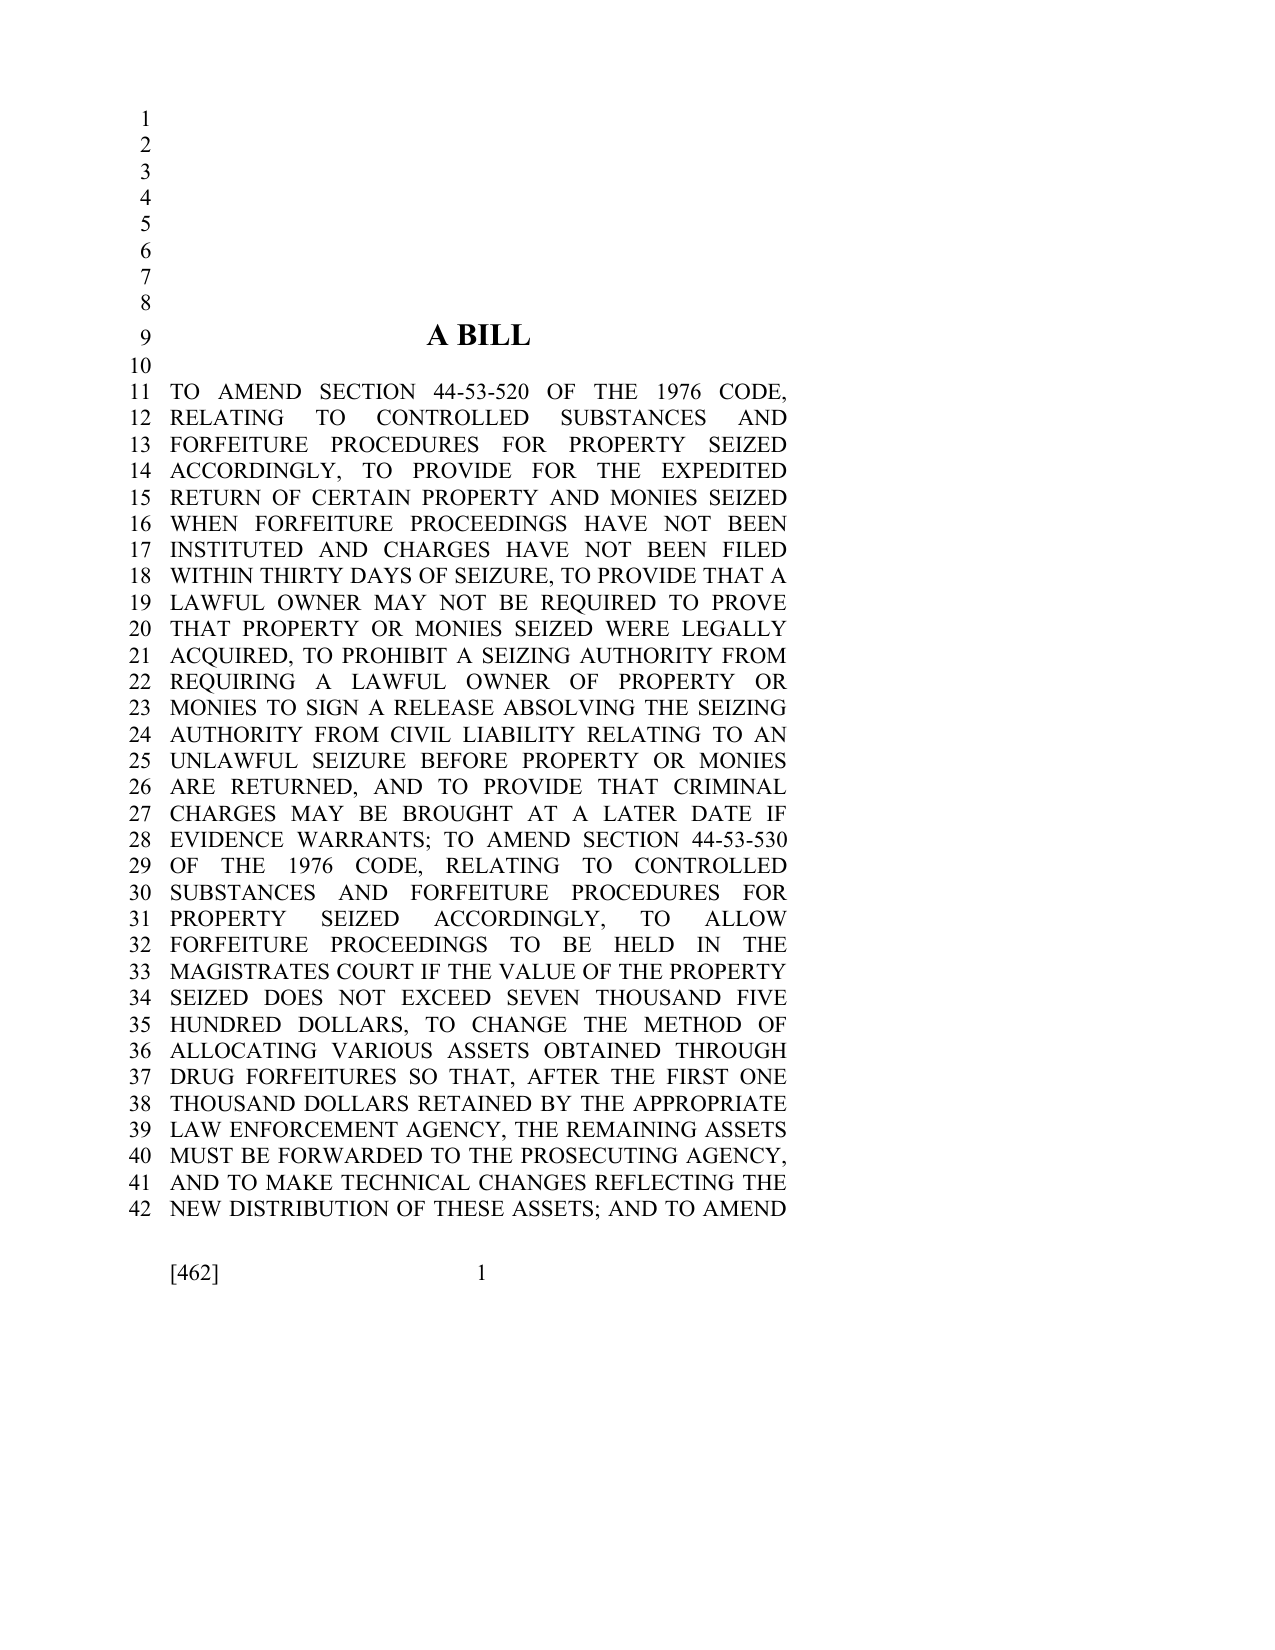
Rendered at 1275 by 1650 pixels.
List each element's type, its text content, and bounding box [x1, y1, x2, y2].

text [169, 378, 787, 1221]
text A BILL [169, 316, 787, 352]
